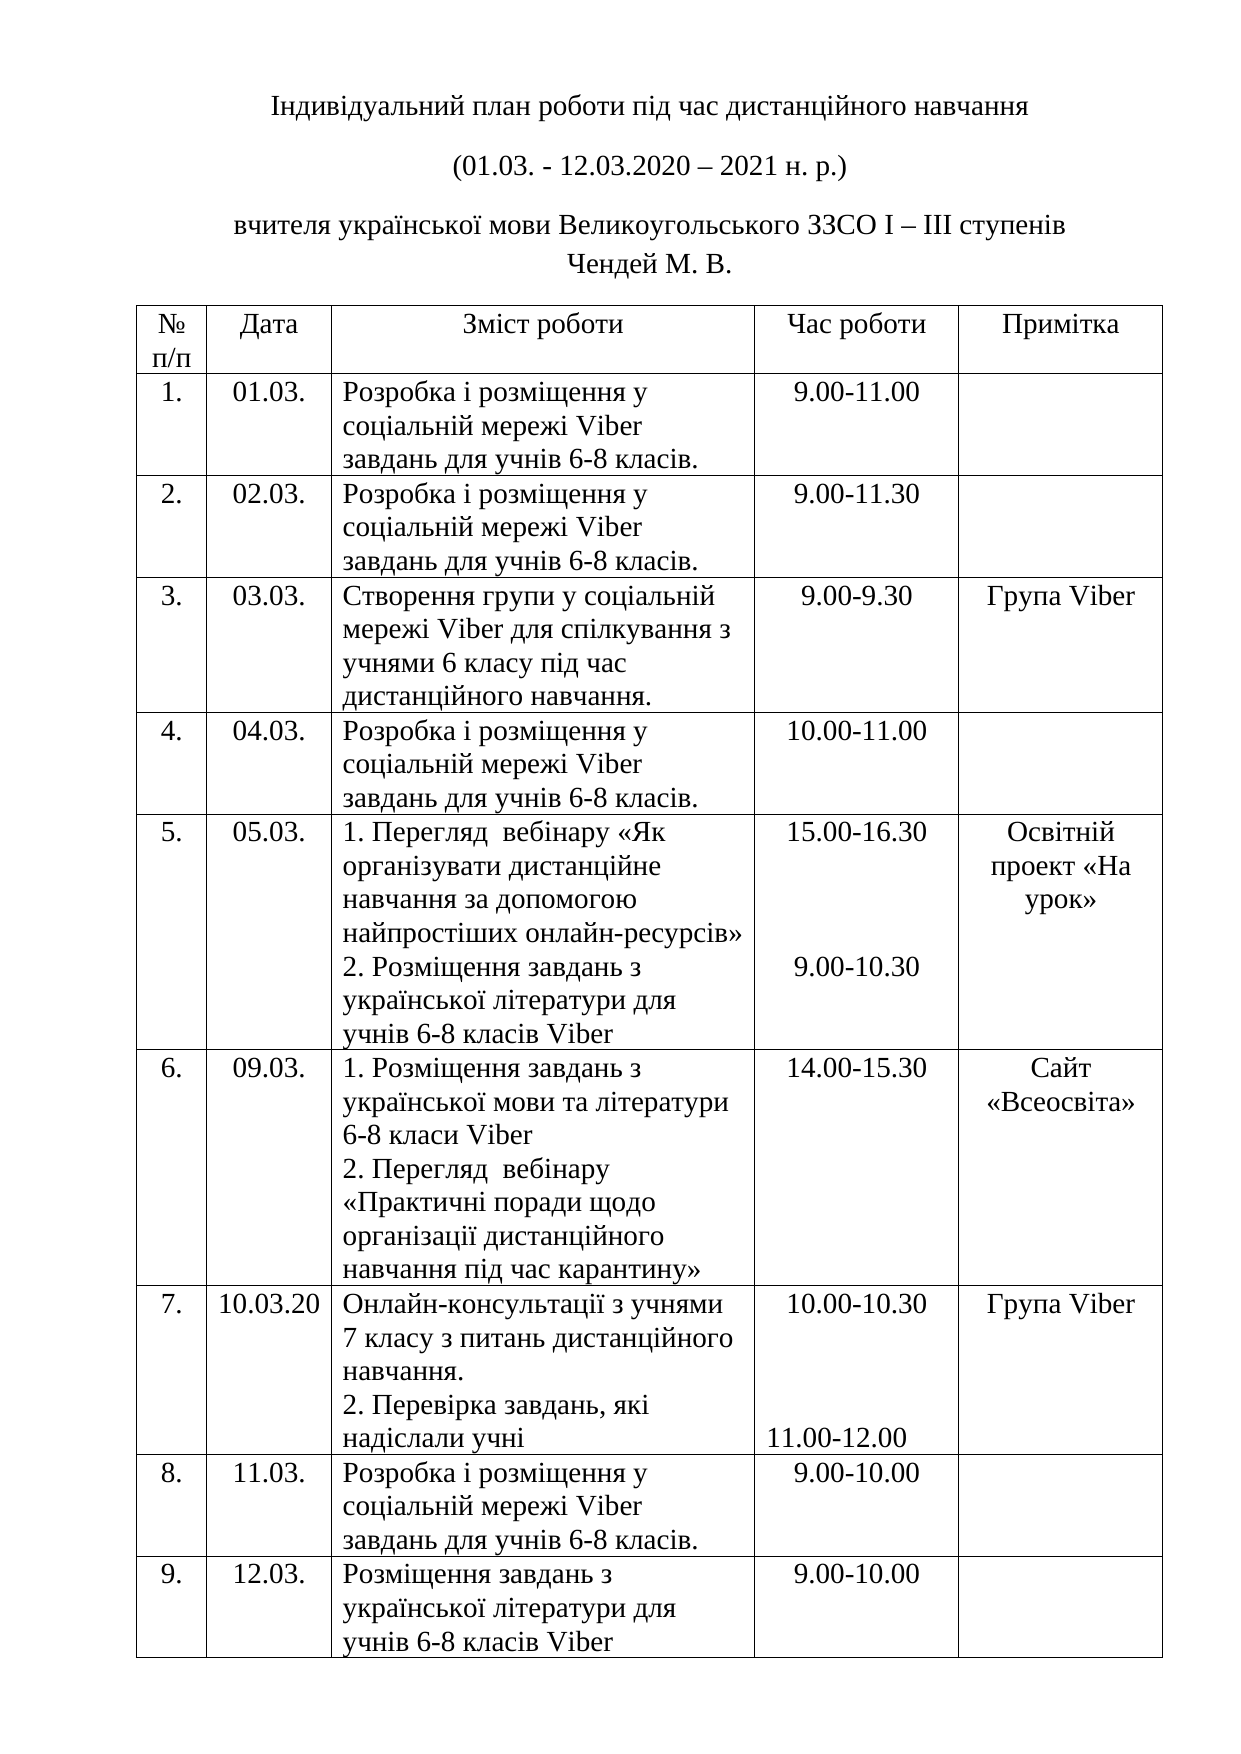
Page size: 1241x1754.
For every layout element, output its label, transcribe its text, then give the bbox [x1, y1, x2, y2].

table_cell 9.00-9.30 [755, 578, 958, 712]
table_cell Онлайн-консультації з учнями 7 класу з питань дистанційного навчання. 2. Перевірка завдань, які надіслали учні [332, 1286, 754, 1454]
table_cell 2. [137, 476, 206, 577]
table_header № п/п [137, 306, 206, 373]
table_cell [959, 713, 1162, 813]
table_cell Освітній проект «На урок» [959, 815, 1162, 1049]
text (01.03. - 12.03.2020 – 2021 н. р.) [148, 148, 1152, 181]
table_cell 9.00-10.00 [755, 1557, 958, 1657]
table_cell 09.03. [207, 1050, 331, 1285]
table_cell 7. [137, 1286, 206, 1454]
table_cell 1. Розміщення завдань з української мови та літератури 6-8 класи Viber 2. Перегляд вебінару «Практичні поради щодо організації дистанційного навчання під час карантину» [332, 1050, 754, 1285]
table_cell 10.00-11.00 [755, 713, 958, 813]
table_header Зміст роботи [332, 306, 754, 373]
table_cell Розробка і розміщення у соціальній мережі Viber завдань для учнів 6-8 класів. [332, 476, 754, 577]
table_cell 9.00-11.00 [755, 374, 958, 475]
table_cell 14.00-15.30 [755, 1050, 958, 1285]
table_cell 9.00-10.00 [755, 1455, 958, 1556]
table_cell [959, 1557, 1162, 1657]
text Індивідуальний план роботи під час дистанційного навчання [148, 88, 1152, 122]
table_cell Група Viber [959, 578, 1162, 712]
table_header Час роботи [755, 306, 958, 373]
table_cell 15.00-16.30 9.00-10.30 [755, 815, 958, 1049]
table_cell 1. [137, 374, 206, 475]
table_cell 01.03. [207, 374, 331, 475]
table_cell 4. [137, 713, 206, 813]
table_header Дата [207, 306, 331, 373]
table_cell 04.03. [207, 713, 331, 813]
table_cell Розміщення завдань з української літератури для учнів 6-8 класів Viber [332, 1557, 754, 1657]
table_cell 11.03. [207, 1455, 331, 1556]
table_cell [959, 476, 1162, 577]
table_cell [959, 1455, 1162, 1556]
table_cell 5. [137, 815, 206, 1049]
table_header Примітка [959, 306, 1162, 373]
table_cell 10.03.20 [207, 1286, 331, 1454]
table_cell 9.00-11.30 [755, 476, 958, 577]
table_cell Створення групи у соціальній мережі Viber для спілкування з учнями 6 класу під час дистанційного навчання. [332, 578, 754, 712]
table_cell Розробка і розміщення у соціальній мережі Viber завдань для учнів 6-8 класів. [332, 1455, 754, 1556]
table_cell [959, 374, 1162, 475]
table_cell 05.03. [207, 815, 331, 1049]
table_cell 9. [137, 1557, 206, 1657]
table_cell 10.00-10.30 11.00-12.00 [755, 1286, 958, 1454]
table_cell 6. [137, 1050, 206, 1285]
table_cell Сайт «Всеосвіта» [959, 1050, 1162, 1285]
table_cell 1. Перегляд вебінару «Як організувати дистанційне навчання за допомогою найпростіших онлайн-ресурсів» 2. Розміщення завдань з української літератури для учнів 6-8 класів Viber [332, 815, 754, 1049]
table_cell 8. [137, 1455, 206, 1556]
table_cell 02.03. [207, 476, 331, 577]
table_cell Група Viber [959, 1286, 1162, 1454]
text вчителя української мови Великоугольського ЗЗСО І – ІІІ ступенів Чендей М. В. [148, 207, 1152, 279]
table_cell 03.03. [207, 578, 331, 712]
table_cell 3. [137, 578, 206, 712]
table_cell Розробка і розміщення у соціальній мережі Viber завдань для учнів 6-8 класів. [332, 374, 754, 475]
table_cell Розробка і розміщення у соціальній мережі Viber завдань для учнів 6-8 класів. [332, 713, 754, 813]
table_cell 12.03. [207, 1557, 331, 1657]
